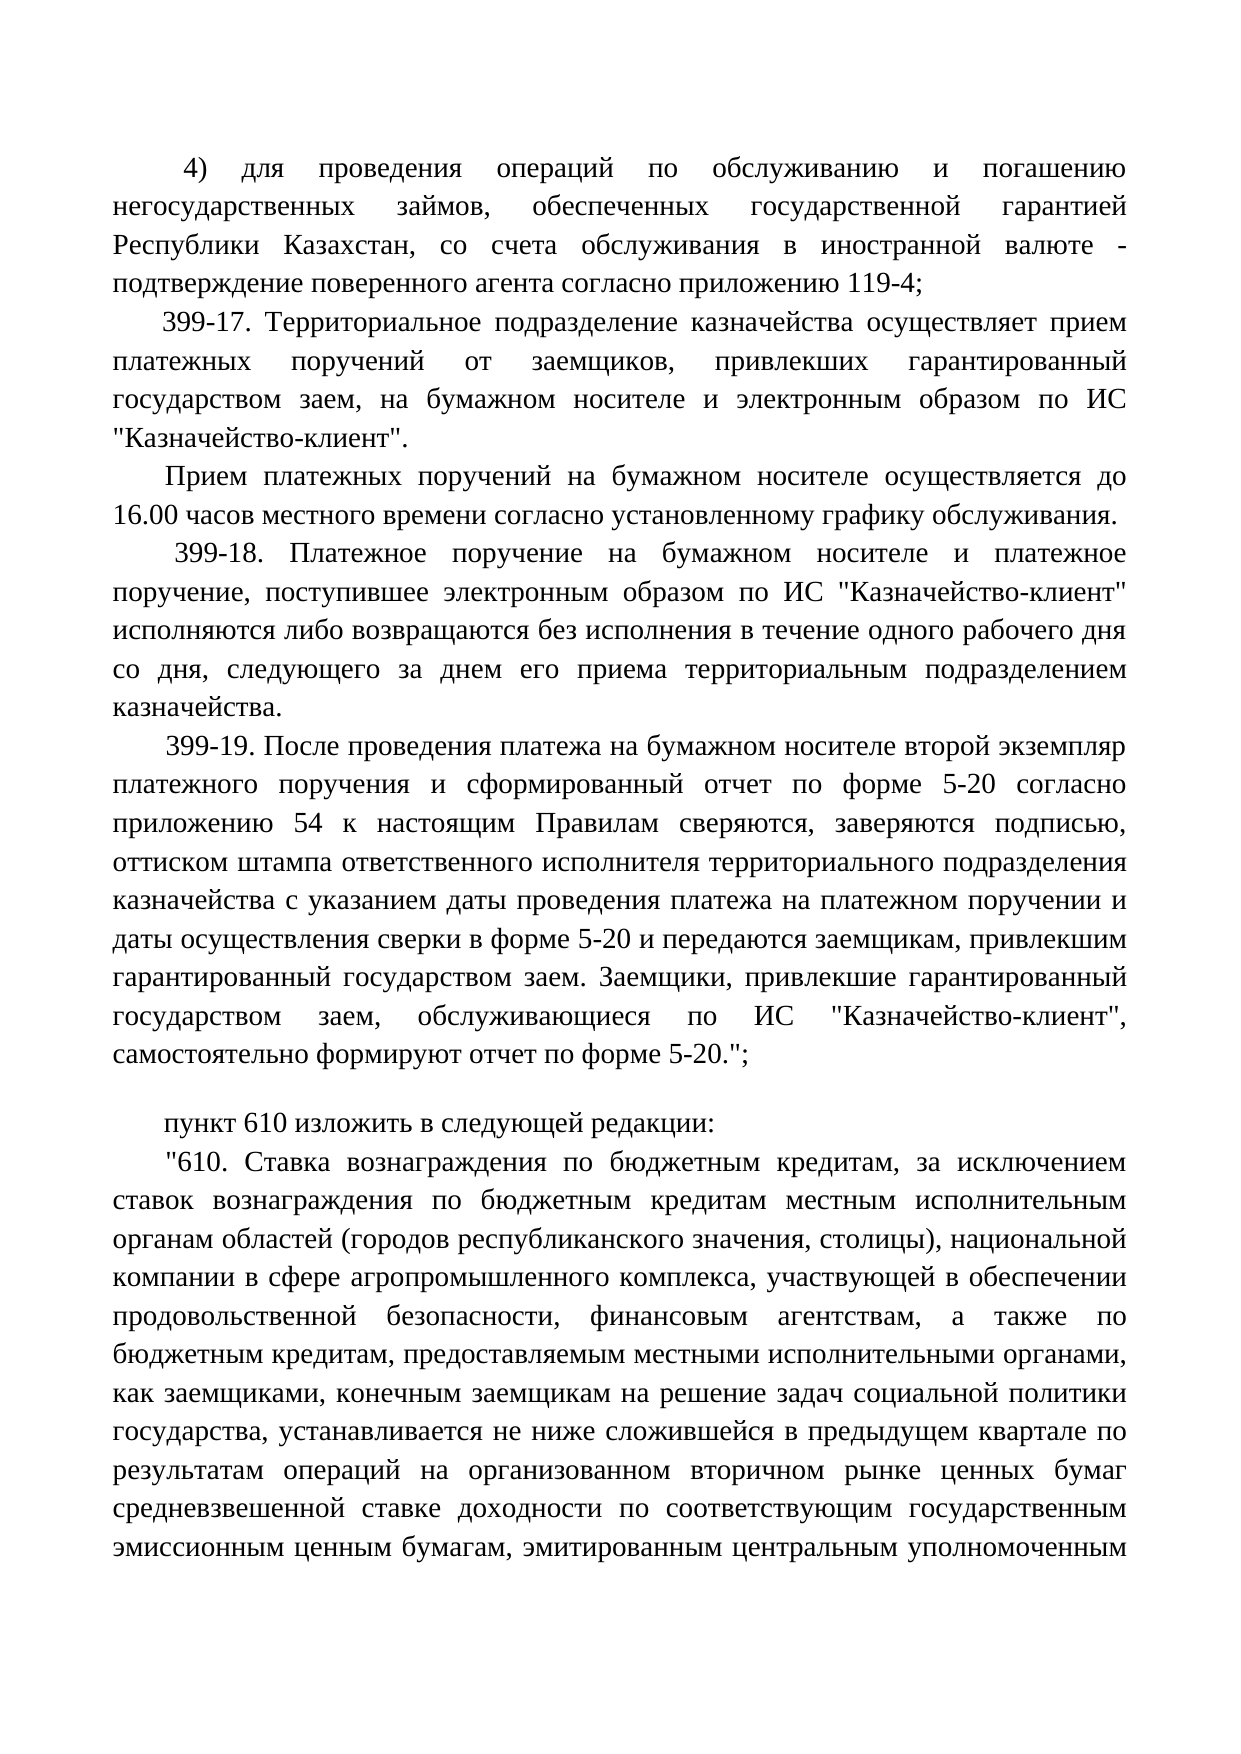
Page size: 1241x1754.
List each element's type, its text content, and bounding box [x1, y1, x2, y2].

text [112, 1144, 1128, 1563]
text пункт 610 изложить в следующей редакции: [112, 1105, 1128, 1139]
text 4) для проведения операций по обслуживанию и погашению негосударственных займов, обеспеченных государственной гарантией Республики Казахстан, со счета обслуживания в иностранной валюте - подтверждение поверенного агента согласно приложению 119-4; [112, 150, 1128, 299]
text 399-18. Платежное поручение на бумажном носителе и платежное поручение, поступившее электронным образом по ИС "Казначейство-клиент" исполняются либо возвращаются без исполнения в течение одного рабочего дня со дня, следующего за днем его приема территориальным подразделением казначейства. [112, 535, 1128, 723]
text 399-17. Территориальное подразделение казначейства осуществляет прием платежных поручений от заемщиков, привлекших гарантированный государством заем, на бумажном носителе и электронным образом по ИС "Казначейство-клиент". [112, 304, 1128, 453]
text Прием платежных поручений на бумажном носителе осуществляется до 16.00 часов местного времени согласно установленному графику обслуживания. [112, 458, 1128, 530]
text 399-19. После проведения платежа на бумажном носителе второй экземпляр платежного поручения и сформированный отчет по форме 5-20 согласно приложению 54 к настоящим Правилам сверяются, заверяются подписью, оттиском штампа ответственного исполнителя территориального подразделения казначейства с указанием даты проведения платежа на платежном поручении и даты осуществления сверки в форме 5-20 и передаются заемщикам, привлекшим гарантированный государством заем. Заемщики, привлекшие гарантированный государством заем, обслуживающиеся по ИС "Казначейство-клиент", самостоятельно формируют отчет по форме 5-20."; [112, 728, 1128, 1070]
